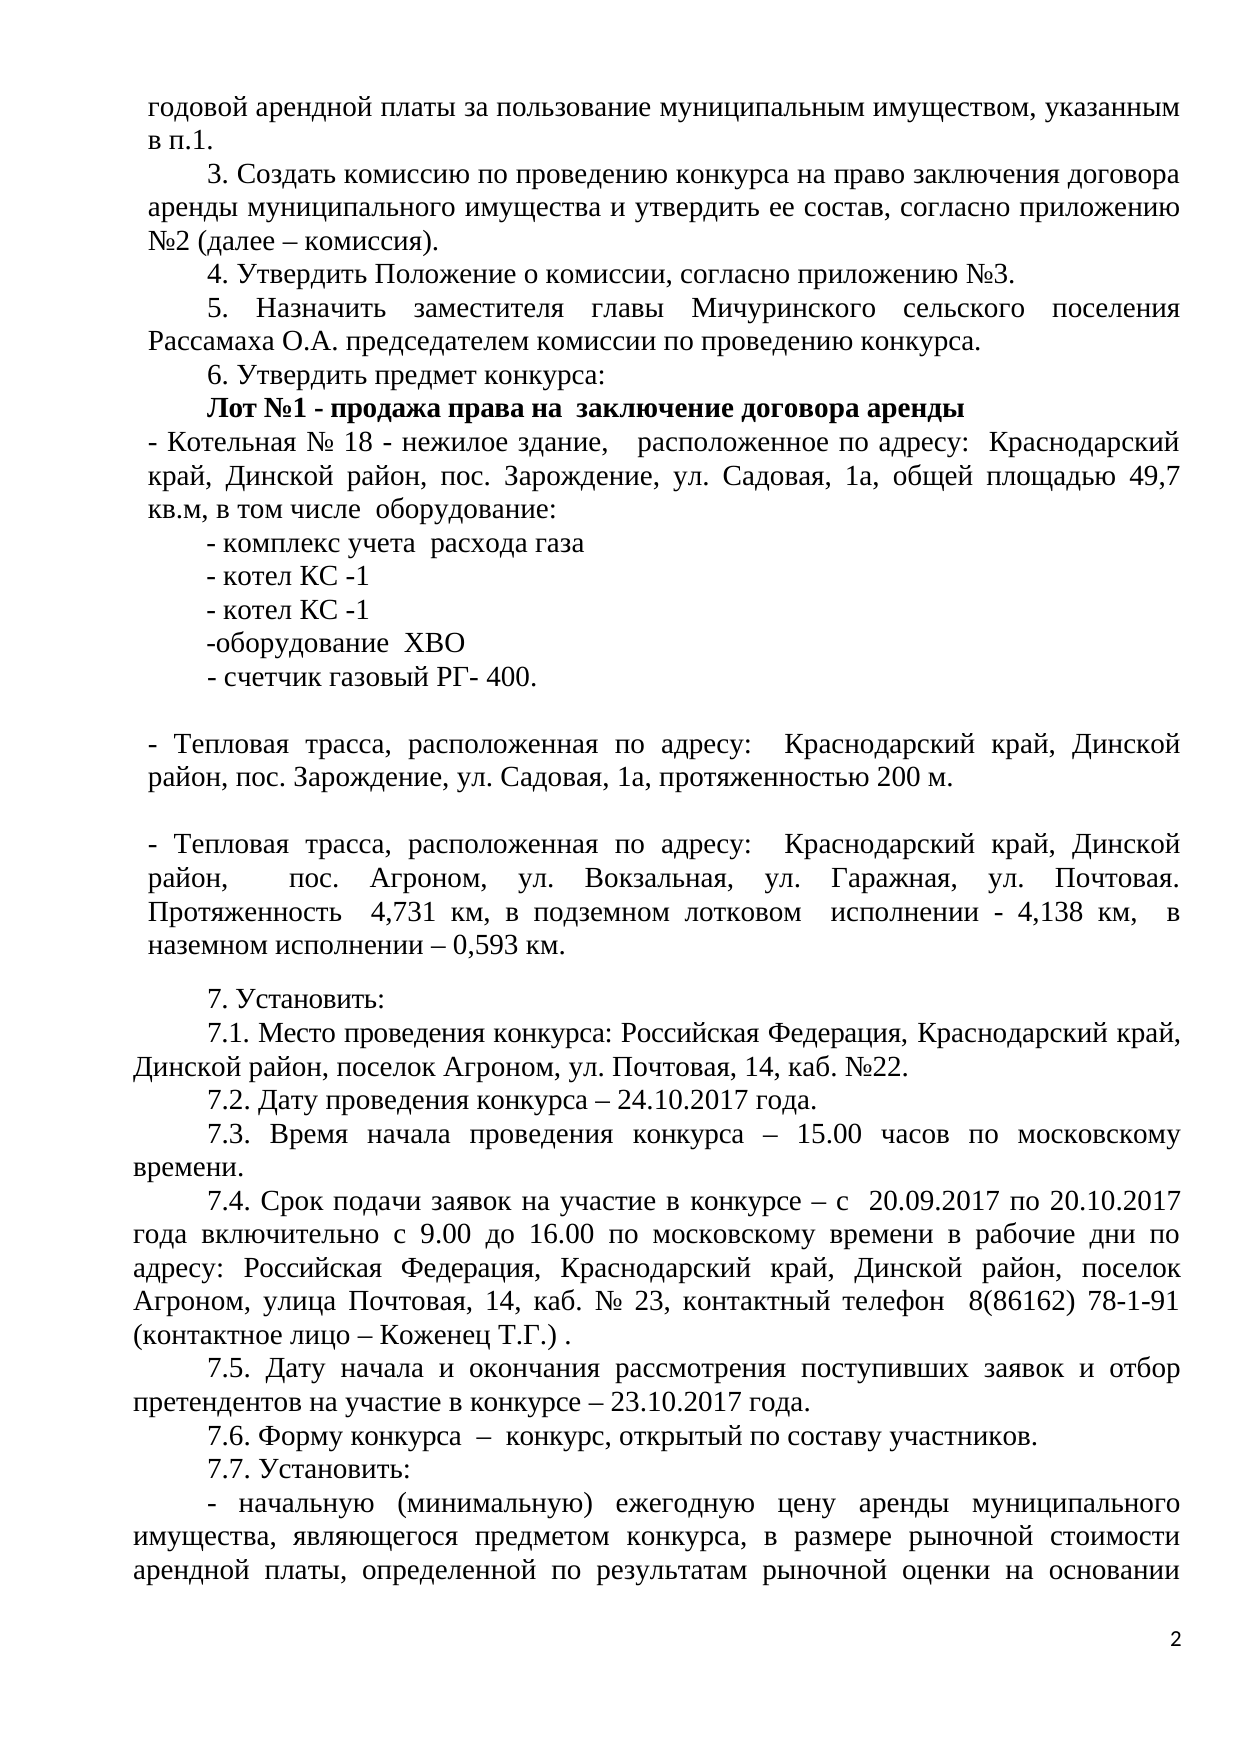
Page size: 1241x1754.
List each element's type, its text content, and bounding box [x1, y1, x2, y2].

text 7.5. Дату начала и окончания рассмотрения поступивших заявок и отбор претендентов на участие в конкурсе – 23.10.2017 года. [133, 1351, 1181, 1418]
text - котел КС -1 [148, 558, 1181, 592]
text - Тепловая трасса, расположенная по адресу: Краснодарский край, Динской район, пос. Агроном, ул. Вокзальная, ул. Гаражная, ул. Почтовая. Протяженность 4,731 км, в подземном лотковом исполнении - 4,138 км, в наземном исполнении – 0,593 км. [148, 827, 1181, 961]
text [148, 89, 1181, 156]
text - котел КС -1 [148, 592, 1181, 625]
text 7.7. Установить: [133, 1451, 1181, 1485]
text 7.2. Дату проведения конкурса – 24.10.2017 года. [148, 1082, 1181, 1116]
text - счетчик газовый РГ- 400. [148, 659, 1181, 692]
text -оборудование ХВО [148, 625, 1181, 659]
text 7.6. Форму конкурса – конкурс, открытый по составу участников. [133, 1418, 1181, 1451]
text - комплекс учета расхода газа [148, 525, 1181, 558]
text 6. Утвердить предмет конкурса: [177, 357, 1181, 391]
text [133, 1485, 1181, 1585]
text 3. Создать комиссию по проведению конкурса на право заключения договора аренды муниципального имущества и утвердить ее состав, согласно приложению №2 (далее – комиссия). [148, 156, 1181, 256]
text Лот №1 - продажа права на заключение договора аренды [148, 391, 1181, 424]
text 7.1. Место проведения конкурса: Российская Федерация, Краснодарский край, Динской район, поселок Агроном, ул. Почтовая, 14, каб. №22. [133, 1015, 1181, 1082]
text 7.4. Срок подачи заявок на участие в конкурсе – с 20.09.2017 по 20.10.2017 года включительно с 9.00 до 16.00 по московскому времени в рабочие дни по адресу: Российская Федерация, Краснодарский край, Динской район, поселок Агроном, улица Почтовая, 14, каб. № 23, контактный телефон 8(86162) 78-1-91 (контактное лицо – Коженец Т.Г.) . [133, 1183, 1181, 1351]
text - Тепловая трасса, расположенная по адресу: Краснодарский край, Динской район, пос. Зарождение, ул. Садовая, 1а, протяженностью 200 м. [148, 726, 1181, 793]
text 7. Установить: [148, 982, 1181, 1015]
text - Котельная № 18 - нежилое здание, расположенное по адресу: Краснодарский край, Динской район, пос. Зарождение, ул. Садовая, 1а, общей площадью 49,7 кв.м, в том числе оборудование: [148, 424, 1181, 525]
text 4. Утвердить Положение о комиссии, согласно приложению №3. [177, 256, 1181, 290]
text 5. Назначить заместителя главы Мичуринского сельского поселения Рассамаха О.А. председателем комиссии по проведению конкурса. [148, 290, 1181, 357]
text 7.3. Время начала проведения конкурса – 15.00 часов по московскому времени. [133, 1116, 1181, 1183]
